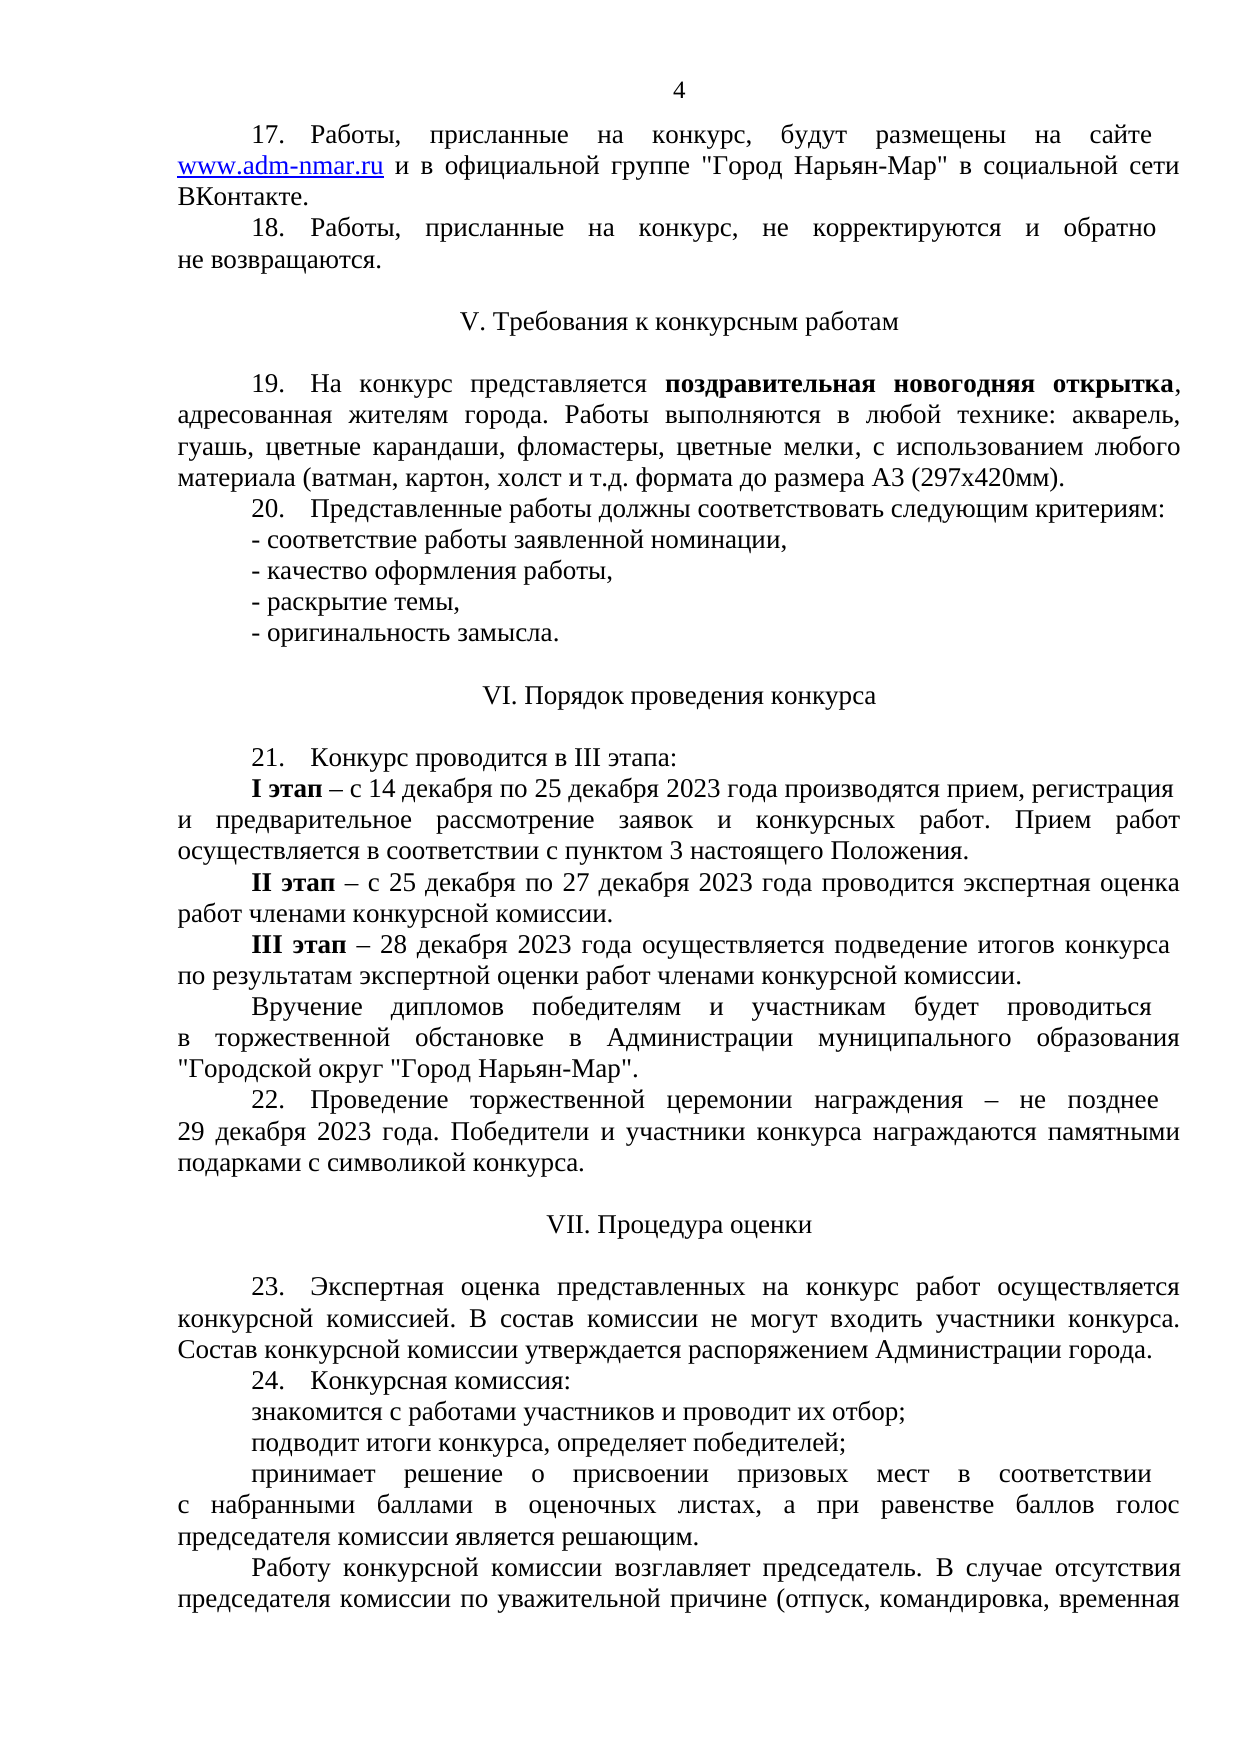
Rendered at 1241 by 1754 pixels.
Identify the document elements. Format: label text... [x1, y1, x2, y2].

text 18. Работы, присланные на конкурс, не корректируются и обратно не возвращаются. [177, 212, 1181, 274]
text принимает решение о присвоении призовых мест в соответствии с набранными баллами в оценочных листах, а при равенстве баллов голос председателя комиссии является решающим. [177, 1457, 1181, 1551]
text V. Требования к конкурсным работам [177, 305, 1181, 336]
text Вручение дипломов победителям и участникам будет проводиться в торжественной обстановке в Администрации муниципального образования "Городской округ "Город Нарьян-Мар". [177, 990, 1181, 1084]
text II этап – с 25 декабря по 27 декабря 2023 года проводится экспертная оценка работ членами конкурсной комиссии. [177, 866, 1181, 928]
text - раскрытие темы, [177, 585, 1181, 616]
text - оригинальность замысла. [177, 616, 1181, 648]
text 17. Работы, присланные на конкурс, будут размещены на сайте www.adm-nmar.ru и в официальной группе "Город Нарьян-Мар" в социальной сети ВКонтакте. [177, 118, 1181, 212]
text 23. Экспертная оценка представленных на конкурс работ осуществляется конкурсной комиссией. В состав комиссии не могут входить участники конкурса. Состав конкурсной комиссии утверждается распоряжением Администрации города. [177, 1271, 1181, 1364]
text - соответствие работы заявленной номинации, [177, 523, 1181, 554]
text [177, 1551, 1181, 1613]
text VII. Процедура оценки [177, 1208, 1181, 1239]
text 20. Представленные работы должны соответствовать следующим критериям: [177, 492, 1181, 523]
text - качество оформления работы, [177, 554, 1181, 585]
text 19. На конкурс представляется поздравительная новогодняя открытка, адресованная жителям города. Работы выполняются в любой технике: акварель, гуашь, цветные карандаши, фломастеры, цветные мелки, с использованием любого материала (ватман, картон, холст и т.д. формата до размера А3 (297х420мм). [177, 367, 1181, 492]
text I этап – с 14 декабря по 25 декабря 2023 года производятся прием, регистрация и предварительное рассмотрение заявок и конкурсных работ. Прием работ осуществляется в соответствии с пунктом 3 настоящего Положения. [177, 772, 1181, 866]
text 21. Конкурс проводится в III этапа: [177, 741, 1181, 772]
text VI. Порядок проведения конкурса [177, 679, 1181, 710]
text 24. Конкурсная комиссия: [177, 1364, 1181, 1395]
text подводит итоги конкурса, определяет победителей; [177, 1426, 1181, 1457]
text 22. Проведение торжественной церемонии награждения – не позднее 29 декабря 2023 года. Победители и участники конкурса награждаются памятными подарками с символикой конкурса. [177, 1084, 1181, 1177]
text III этап – 28 декабря 2023 года осуществляется подведение итогов конкурса по результатам экспертной оценки работ членами конкурсной комиссии. [177, 928, 1181, 990]
text знакомится с работами участников и проводит их отбор; [177, 1395, 1181, 1426]
